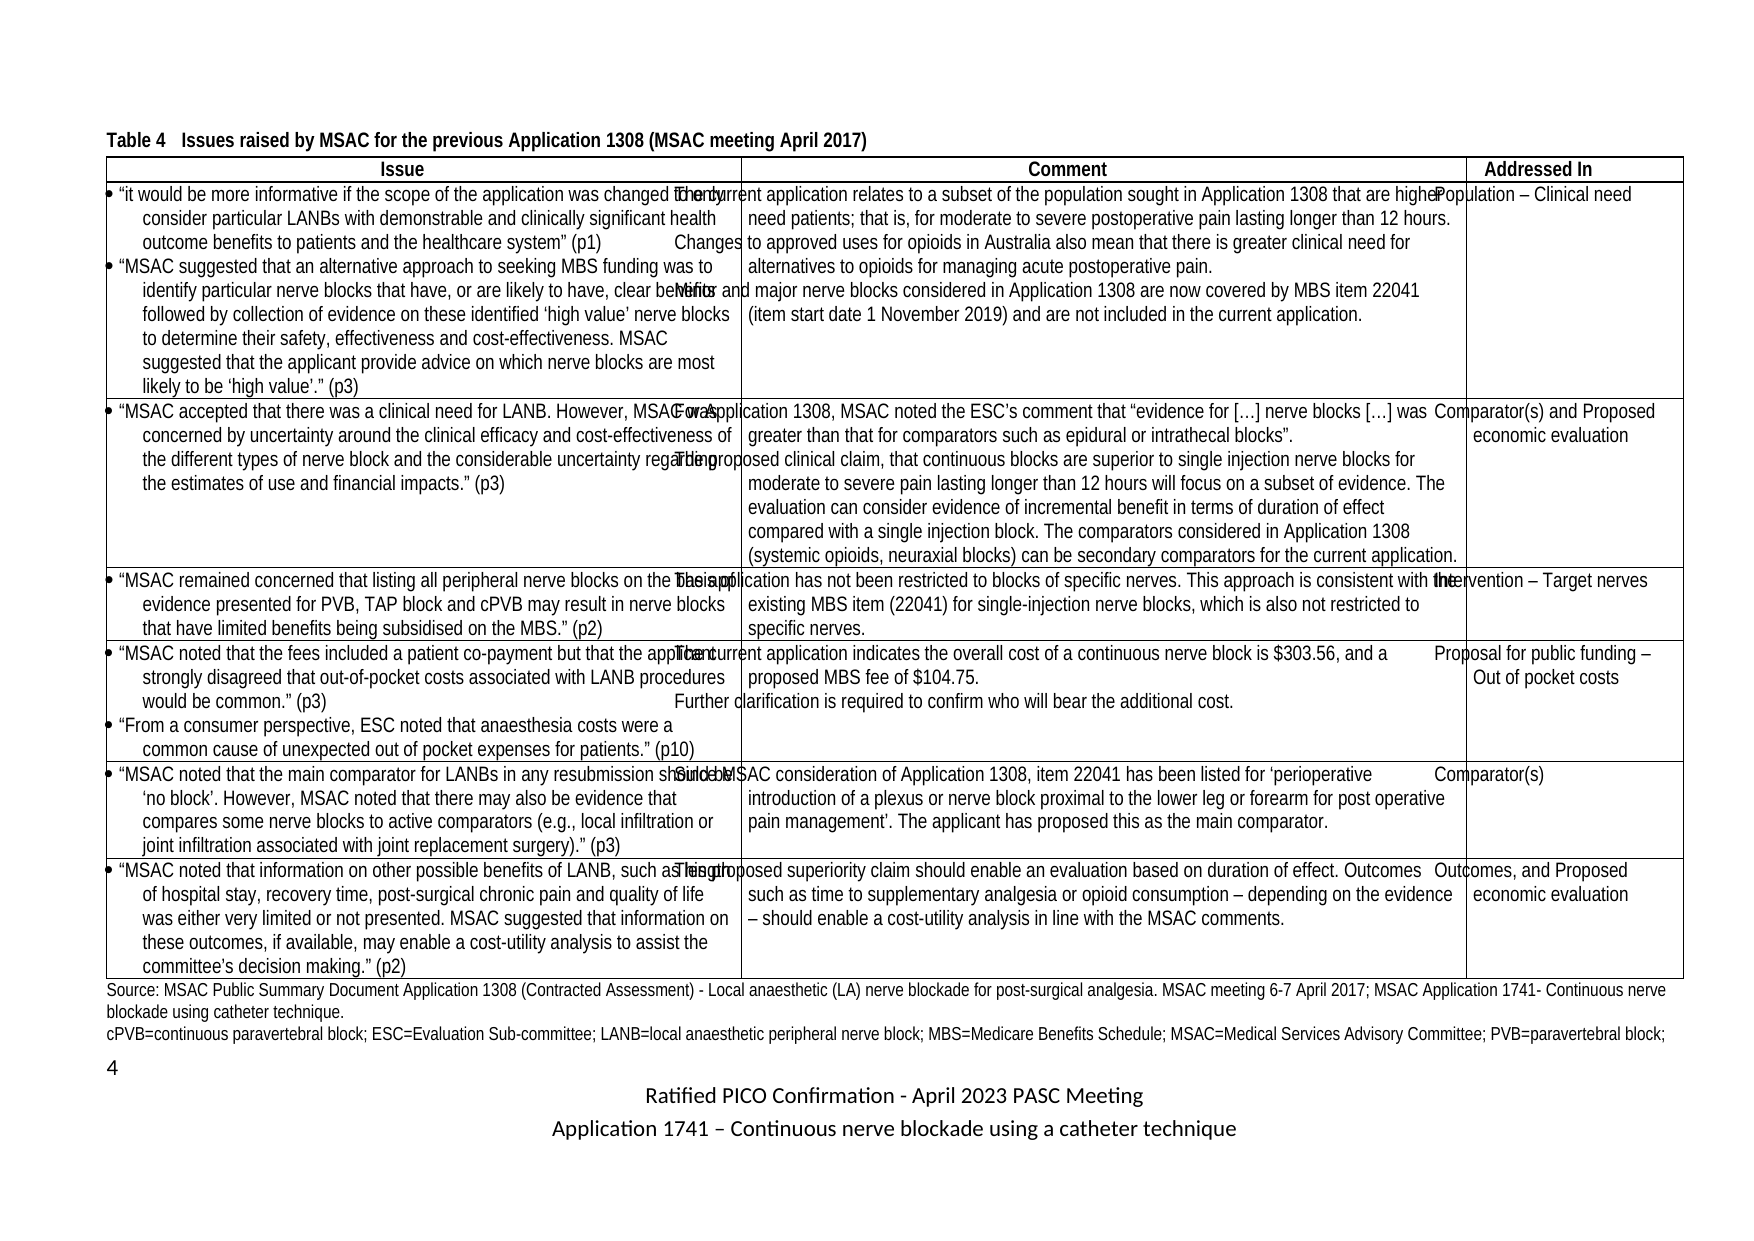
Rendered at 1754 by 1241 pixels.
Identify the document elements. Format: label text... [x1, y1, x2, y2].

table_cell See Comparator(s) and Proposed economic evaluation [1467, 399, 1683, 567]
table_cell “it would be more informative if the scope of the application was changed to only consider particular LANBs with demonstrable and clinically significant health outcome benefits to patients and the healthcare system” (p1) “MSAC suggested that an alternative approach to seeking MBS funding was to identify particular nerve blocks that have, or are likely to have, clear benefits followed by collection of evidence on these identified ‘high value’ nerve blocks to determine their safety, effectiveness and cost-effectiveness. MSAC suggested that the applicant provide advice on which nerve blocks are most likely to be ‘high value’.” (p3) [107, 183, 741, 398]
subtitle Table 4 Issues raised by MSAC for the previous Application 1308 (MSAC meeting April 2017) [106, 128, 1683, 152]
table_cell See Outcomes, and Proposed economic evaluation [1467, 859, 1683, 978]
table_cell The current application relates to a subset of the population sought in Application 1308 that are higher need patients; that is, for moderate to severe postoperative pain lasting longer than 12 hours. Changes to approved uses for opioids in Australia also mean that there is greater clinical need for alternatives to opioids for managing acute postoperative pain. Minor and major nerve blocks considered in Application 1308 are now covered by MBS item 22041 (item start date 1 November 2019) and are not included in the current application. [742, 183, 1466, 398]
table_cell See Population – Clinical need [1467, 183, 1683, 398]
table_header Addressed In [1467, 158, 1683, 181]
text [106, 979, 1683, 1044]
table_cell “MSAC remained concerned that listing all peripheral nerve blocks on the basis of evidence presented for PVB, TAP block and cPVB may result in nerve blocks that have limited benefits being subsidised on the MBS.” (p2) [107, 568, 741, 640]
table_cell Since MSAC consideration of Application 1308, item 22041 has been listed for ‘perioperative introduction of a plexus or nerve block proximal to the lower leg or forearm for post operative pain management’. The applicant has proposed this as the main comparator. [742, 762, 1466, 857]
table_cell “MSAC noted that information on other possible benefits of LANB, such as length of hospital stay, recovery time, post-surgical chronic pain and quality of life was either very limited or not presented. MSAC suggested that information on these outcomes, if available, may enable a cost-utility analysis to assist the committee’s decision making.” (p2) [107, 859, 741, 978]
table_cell “MSAC accepted that there was a clinical need for LANB. However, MSAC was concerned by uncertainty around the clinical efficacy and cost-effectiveness of the different types of nerve block and the considerable uncertainty regarding the estimates of use and financial impacts.” (p3) [107, 399, 741, 567]
table_cell This proposed superiority claim should enable an evaluation based on duration of effect. Outcomes such as time to supplementary analgesia or opioid consumption – depending on the evidence – should enable a cost-utility analysis in line with the MSAC comments. [742, 859, 1466, 978]
table_header Issue [107, 158, 741, 181]
table_cell “MSAC noted that the fees included a patient co-payment but that the applicant strongly disagreed that out-of-pocket costs associated with LANB procedures would be common.” (p3) “From a consumer perspective, ESC noted that anaesthesia costs were a common cause of unexpected out of pocket expenses for patients.” (p10) [107, 641, 741, 761]
table_cell See Intervention – Target nerves [1467, 568, 1683, 640]
table_cell See Comparator(s) [1467, 762, 1683, 857]
table_cell The application has not been restricted to blocks of specific nerves. This approach is consistent with the existing MBS item (22041) for single-injection nerve blocks, which is also not restricted to specific nerves. [742, 568, 1466, 640]
table_cell The current application indicates the overall cost of a continuous nerve block is $303.56, and a proposed MBS fee of $104.75. Further clarification is required to confirm who will bear the additional cost. [742, 641, 1466, 761]
table_header Comment [742, 158, 1466, 181]
table_cell “MSAC noted that the main comparator for LANBs in any resubmission should be ‘no block’. However, MSAC noted that there may also be evidence that compares some nerve blocks to active comparators (e.g., local infiltration or joint infiltration associated with joint replacement surgery).” (p3) [107, 762, 741, 857]
table_cell For Application 1308, MSAC noted the ESC’s comment that “evidence for […] nerve blocks […] was greater than that for comparators such as epidural or intrathecal blocks”. The proposed clinical claim, that continuous blocks are superior to single injection nerve blocks for moderate to severe pain lasting longer than 12 hours will focus on a subset of evidence. The evaluation can consider evidence of incremental benefit in terms of duration of effect compared with a single injection block. The comparators considered in Application 1308 (systemic opioids, neuraxial blocks) can be secondary comparators for the current application. [742, 399, 1466, 567]
table_cell See Proposal for public funding – Out of pocket costs [1467, 641, 1683, 761]
